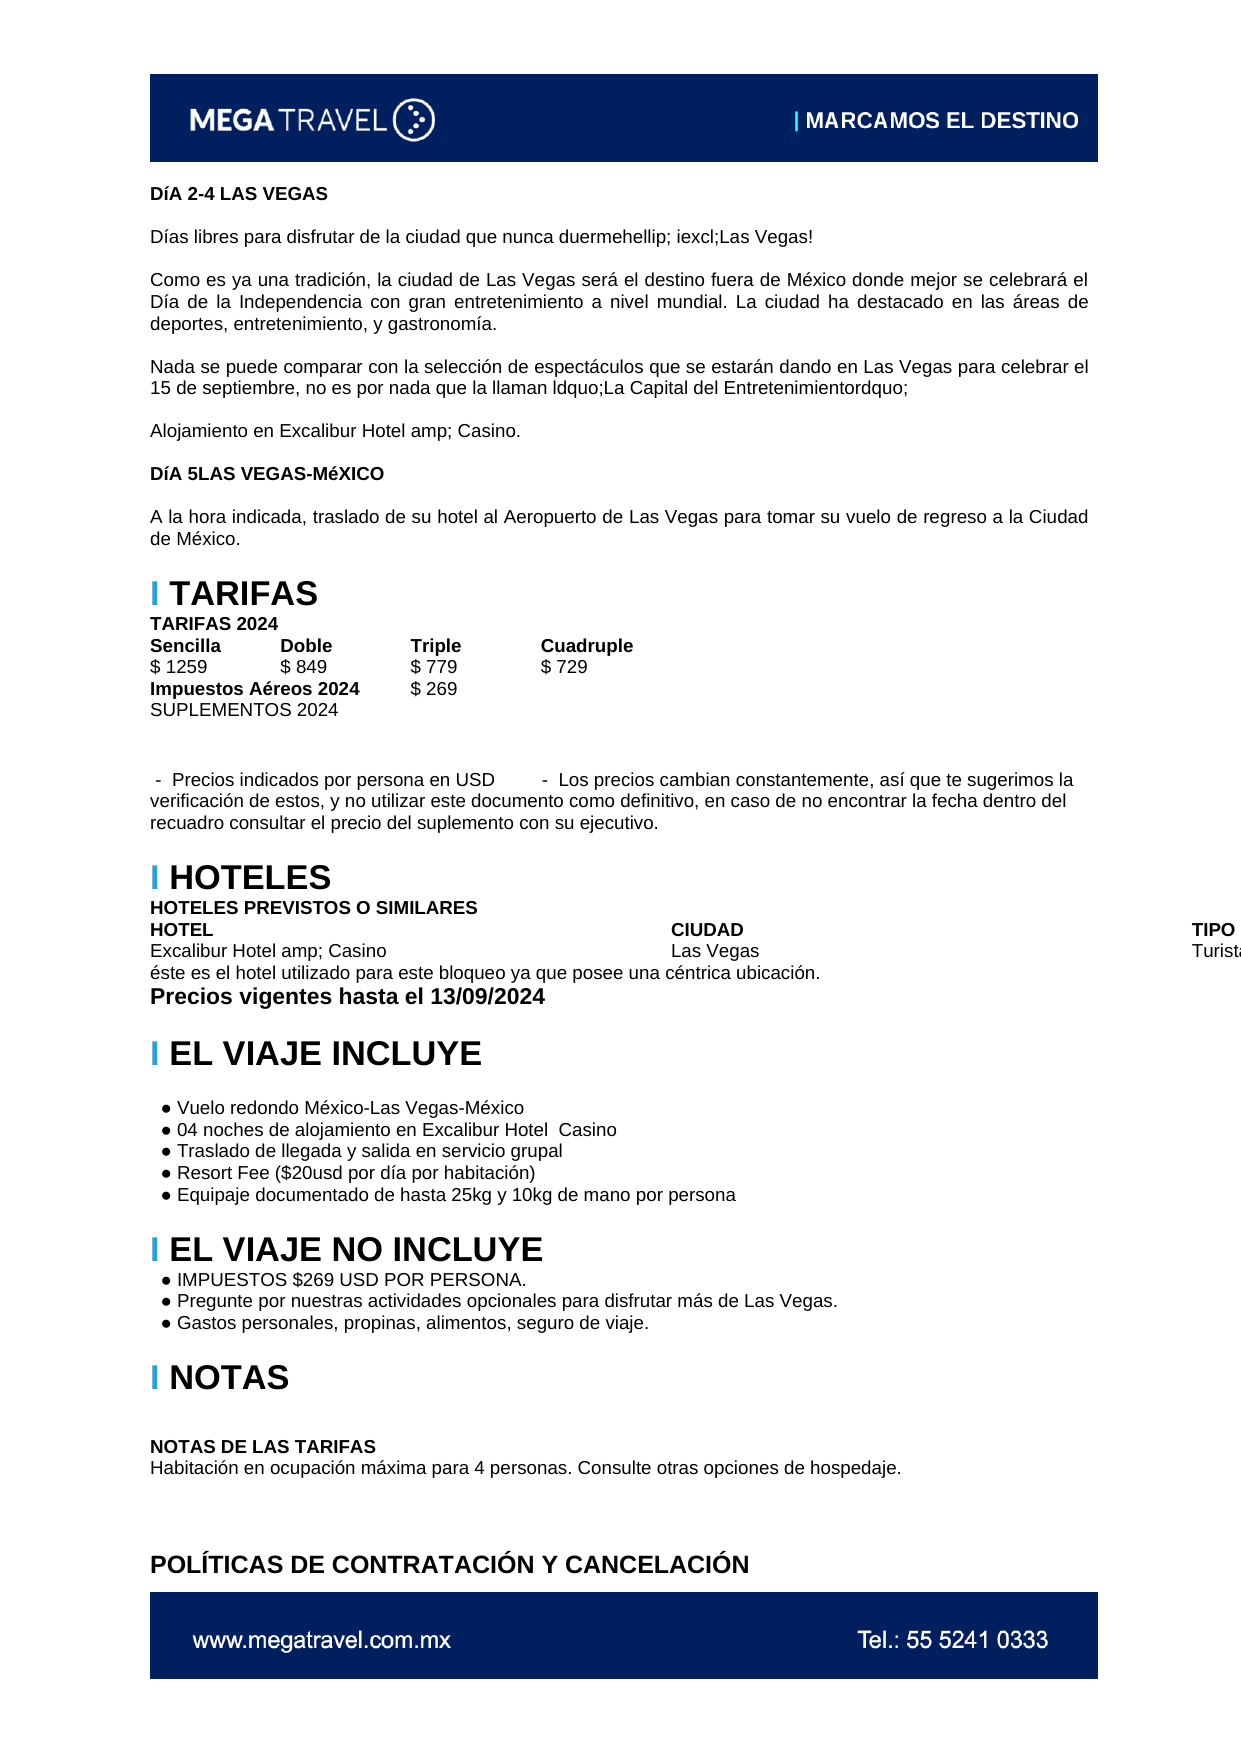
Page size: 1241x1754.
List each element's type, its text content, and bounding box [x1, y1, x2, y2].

text Nada se puede comparar con la selección de espectáculos que se estarán dando en Las Vegas para celebrar el 15 de septiembre, no es por nada que la llaman ldquo;La Capital del Entretenimientordquo; [150, 355, 1090, 398]
table_cell HOTEL [139, 919, 659, 940]
table_header TARIFAS 2024 [139, 613, 659, 634]
table_cell éste es el hotel utilizado para este bloqueo ya que posee una céntrica ubicación. [139, 962, 1240, 983]
text ● Pregunte por nuestras actividades opcionales para disfrutar más de Las Vegas. [150, 1290, 1090, 1312]
text Días libres para disfrutar de la ciudad que nunca duermehellip; iexcl;Las Vegas! [150, 226, 1090, 248]
text ● Equipaje documentado de hasta 25kg y 10kg de mano por persona [150, 1183, 1090, 1205]
table_header $ 269 [399, 678, 659, 699]
text - Precios indicados por persona en USD - Los precios cambian constantemente, así que te sugerimos la verificación de estos, y no utilizar este documento como definitivo, en caso de no encontrar la fecha dentro del recuadro consultar el precio del suplemento con su ejecutivo. [150, 769, 1090, 833]
table_cell $ 1259 [139, 656, 269, 678]
text DíA 2-4 LAS VEGAS [150, 183, 1090, 204]
table_cell Las Vegas [660, 940, 1180, 962]
table_cell $ 729 [529, 656, 659, 678]
table_cell Excalibur Hotel amp; Casino [139, 940, 659, 962]
text DíA 5LAS VEGAS-MéXICO [150, 463, 1090, 485]
text ● Gastos personales, propinas, alimentos, seguro de viaje. [150, 1312, 1090, 1333]
table_header SUPLEMENTOS 2024 [139, 699, 659, 721]
table_cell $ 849 [269, 656, 399, 678]
text Como es ya una tradición, la ciudad de Las Vegas será el destino fuera de México donde mejor se celebrará el Día de la Independencia con gran entretenimiento a nivel mundial. La ciudad ha destacado en las áreas de deportes, entretenimiento, y gastronomía. [150, 269, 1090, 334]
table_cell Triple [399, 635, 529, 656]
table_cell CIUDAD [660, 919, 1180, 940]
text A la hora indicada, traslado de su hotel al Aeropuerto de Las Vegas para tomar su vuelo de regreso a la Ciudad de México. [150, 506, 1090, 549]
text ● Vuelo redondo México-Las Vegas-México [150, 1097, 1090, 1119]
text POLÍTICAS DE CONTRATACIÓN Y CANCELACIÓN [150, 1550, 1090, 1579]
picture [150, 1592, 1098, 1679]
text Habitación en ocupación máxima para 4 personas. Consulte otras opciones de hospedaje. [150, 1457, 1090, 1478]
table_cell $ 779 [399, 656, 529, 678]
table_cell Turista [1180, 940, 1240, 962]
text ● Traslado de llegada y salida en servicio grupal [150, 1140, 1090, 1162]
text Precios vigentes hasta el 13/09/2024 [150, 983, 1090, 1009]
table_cell TIPO [1180, 919, 1240, 940]
table_cell Cuadruple [529, 635, 659, 656]
table_cell Sencilla [139, 635, 269, 656]
text ● IMPUESTOS $269 USD POR PERSONA. [150, 1268, 1090, 1290]
table_header Impuestos Aéreos 2024 [139, 678, 399, 699]
text Alojamiento en Excalibur Hotel amp; Casino. [150, 420, 1090, 442]
text NOTAS DE LAS TARIFAS [150, 1435, 1090, 1457]
picture [150, 74, 1098, 162]
text ● 04 noches de alojamiento en Excalibur Hotel Casino [150, 1119, 1090, 1140]
text ● Resort Fee ($20usd por día por habitación) [150, 1162, 1090, 1183]
table_header HOTELES PREVISTOS O SIMILARES [139, 897, 1240, 918]
table_cell Doble [269, 635, 399, 656]
